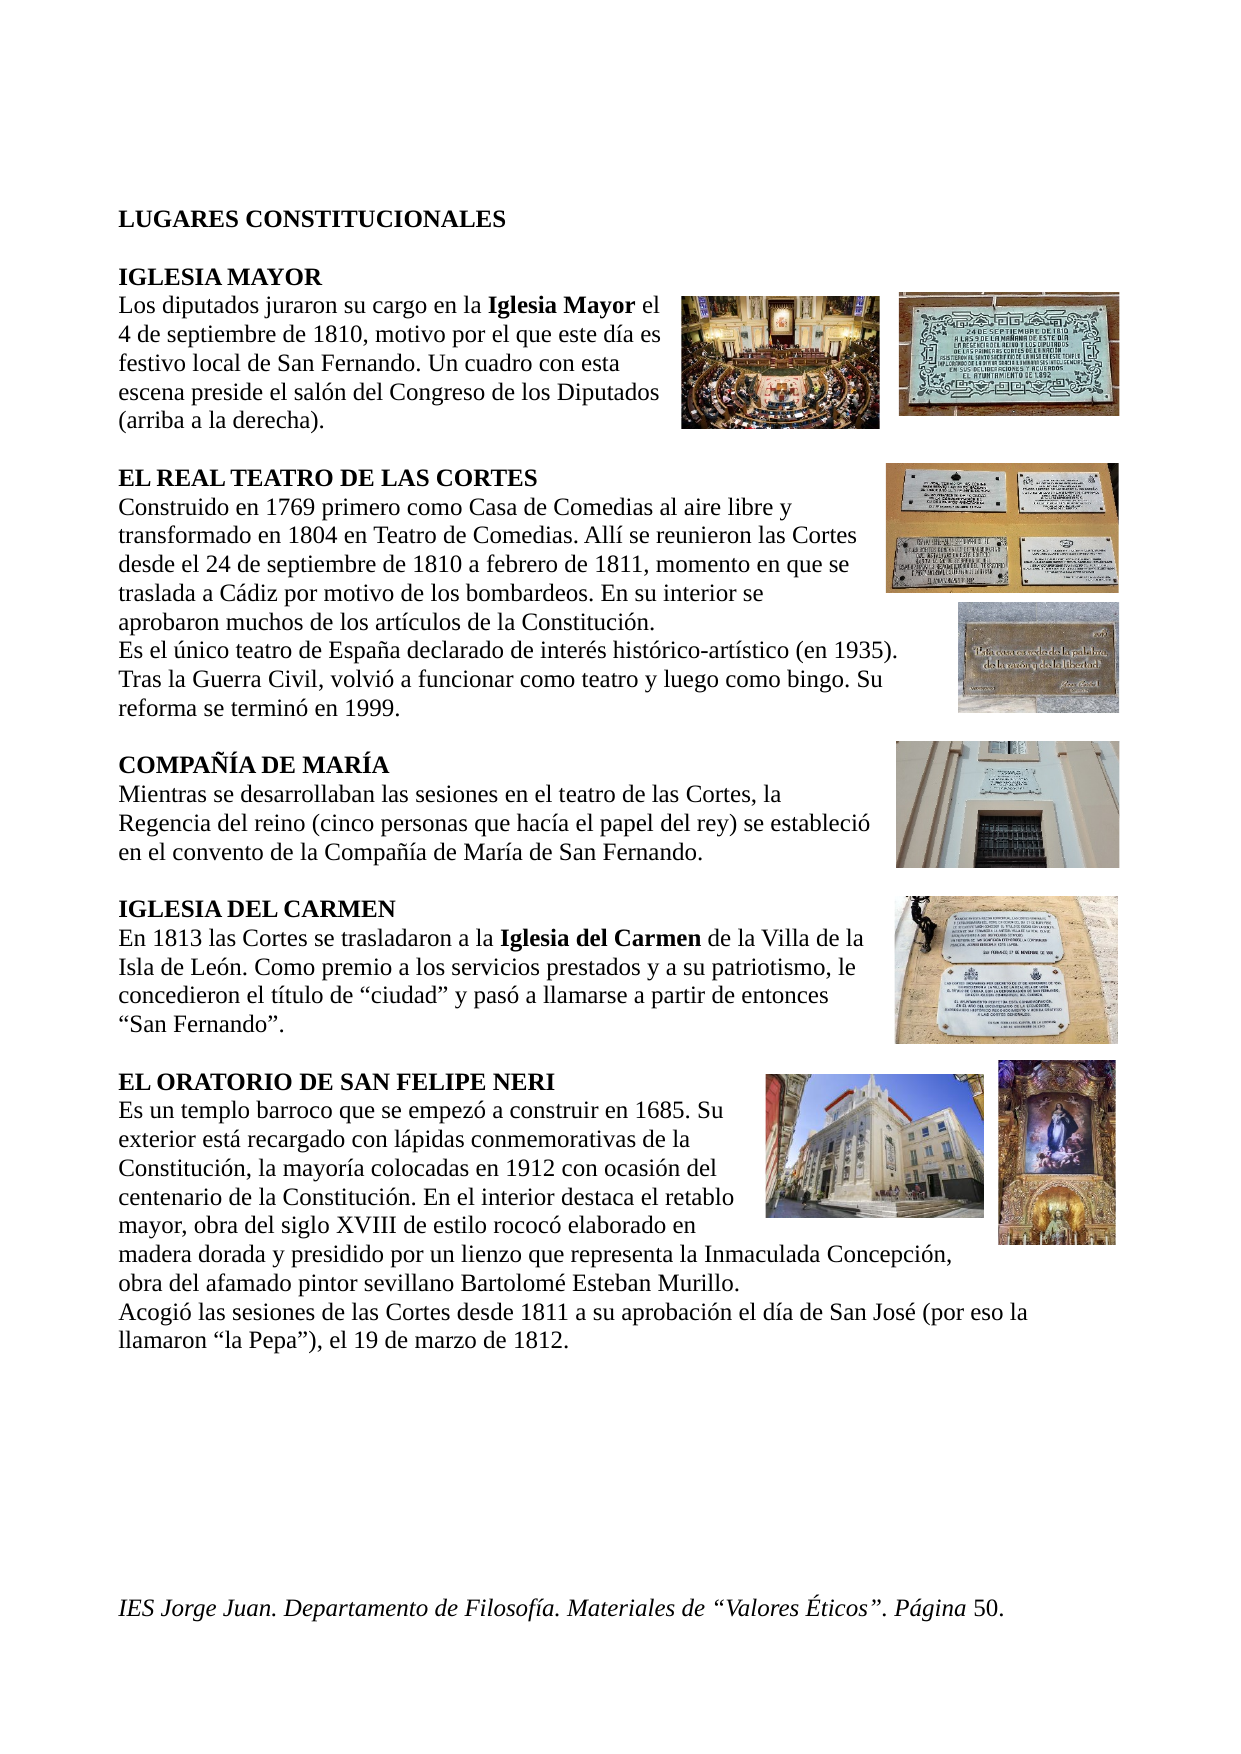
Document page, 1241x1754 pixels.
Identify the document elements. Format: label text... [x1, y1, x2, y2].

text Es el único teatro de España declarado de interés histórico-artístico (en 1935). Tras la Guerra Civil, volvió a funcionar como teatro y luego como bingo. Su reforma se terminó en 1999. [118, 636, 1122, 722]
picture [679, 296, 880, 427]
text En 1813 las Cortes se trasladaron a la Iglesia del Carmen de la Villa de la Isla de León. Como premio a los servicios prestados y a su patriotismo, le concedieron el título de “ciudad” y pasó a llamarse a partir de entonces “San Fernando”. [118, 923, 893, 1038]
text IGLESIA DEL CARMEN [118, 894, 1122, 923]
text LUGARES CONSTITUCIONALES [118, 204, 1122, 233]
picture [894, 741, 1120, 867]
picture [893, 896, 1118, 1043]
text Acogió las sesiones de las Cortes desde 1811 a su aprobación el día de San José (por eso la llamaron “la Pepa”), el 19 de marzo de 1812. [118, 1297, 1122, 1354]
text IGLESIA MAYOR [118, 262, 1122, 291]
text Es un templo barroco que se empezó a construir en 1685. Su exterior está recargado con lápidas conmemorativas de la Constitución, la mayoría colocadas en 1912 con ocasión del centenario de la Constitución. En el interior destaca el retablo mayor, obra del siglo XVIII de estilo rococó elaborado en madera dorada y presidido por un lienzo que representa la Inmaculada Concepción, obra del afamado pintor sevillano Bartolomé Esteban Murillo. [118, 1096, 1122, 1297]
text EL ORATORIO DE SAN FELIPE NERI [118, 1067, 996, 1096]
text COMPAÑÍA DE MARÍA [118, 751, 894, 779]
picture [956, 602, 1119, 712]
picture [765, 1074, 984, 1218]
picture [897, 292, 1120, 415]
picture [996, 1060, 1116, 1242]
picture [884, 463, 1119, 593]
text Construido en 1769 primero como Casa de Comedias al aire libre y transformado en 1804 en Teatro de Comedias. Allí se reunieron las Cortes desde el 24 de septiembre de 1810 a febrero de 1811, momento en que se traslada a Cádiz por motivo de los bombardeos. En su interior se aprobaron muchos de los artículos de la Constitución. [118, 492, 1122, 636]
text EL REAL TEATRO DE LAS CORTES [118, 463, 884, 492]
text Mientras se desarrollaban las sesiones en el teatro de las Cortes, la Regencia del reino (cinco personas que hacía el papel del rey) se estableció en el convento de la Compañía de María de San Fernando. [118, 779, 894, 866]
